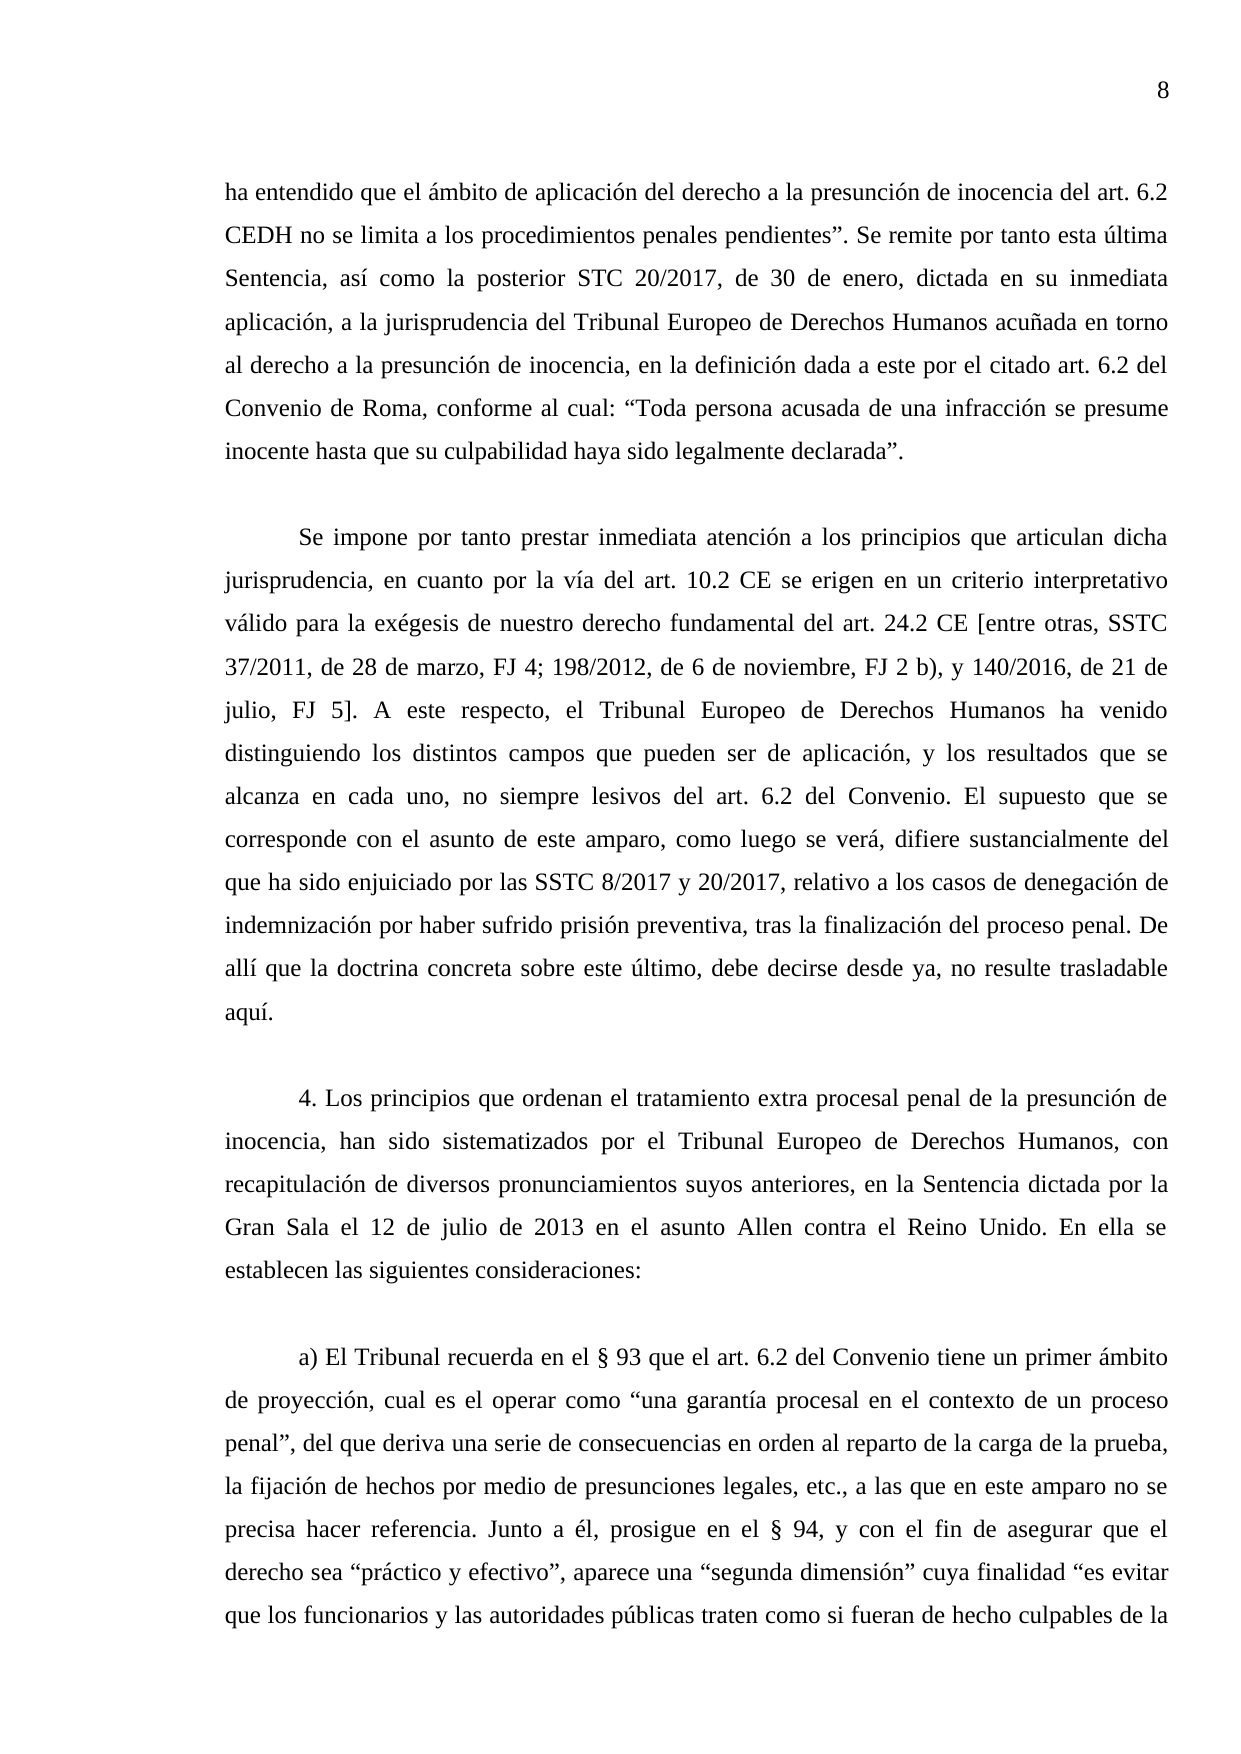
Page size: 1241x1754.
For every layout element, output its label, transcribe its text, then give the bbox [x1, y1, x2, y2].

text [224, 1342, 1169, 1629]
text Se impone por tanto prestar inmediata atención a los principios que articulan dicha jurisprudencia, en cuanto por la vía del art. 10.2 CE se erigen en un criterio interpretativo válido para la exégesis de nuestro derecho fundamental del art. 24.2 CE [entre otras, SSTC 37/2011, de 28 de marzo, FJ 4; 198/2012, de 6 de noviembre, FJ 2 b), y 140/2016, de 21 de julio, FJ 5]. A este respecto, el Tribunal Europeo de Derechos Humanos ha venido distinguiendo los distintos campos que pueden ser de aplicación, y los resultados que se alcanza en cada uno, no siempre lesivos del art. 6.2 del Convenio. El supuesto que se corresponde con el asunto de este amparo, como luego se verá, difiere sustancialmente del que ha sido enjuiciado por las SSTC 8/2017 y 20/2017, relativo a los casos de denegación de indemnización por haber sufrido prisión preventiva, tras la finalización del proceso penal. De allí que la doctrina concreta sobre este último, debe decirse desde ya, no resulte trasladable aquí. [224, 522, 1169, 1025]
text 4. Los principios que ordenan el tratamiento extra procesal penal de la presunción de inocencia, han sido sistematizados por el Tribunal Europeo de Derechos Humanos, con recapitulación de diversos pronunciamientos suyos anteriores, en la Sentencia dictada por la Gran Sala el 12 de julio de 2013 en el asunto Allen contra el Reino Unido. En ella se establecen las siguientes consideraciones: [224, 1083, 1169, 1284]
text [224, 177, 1169, 465]
